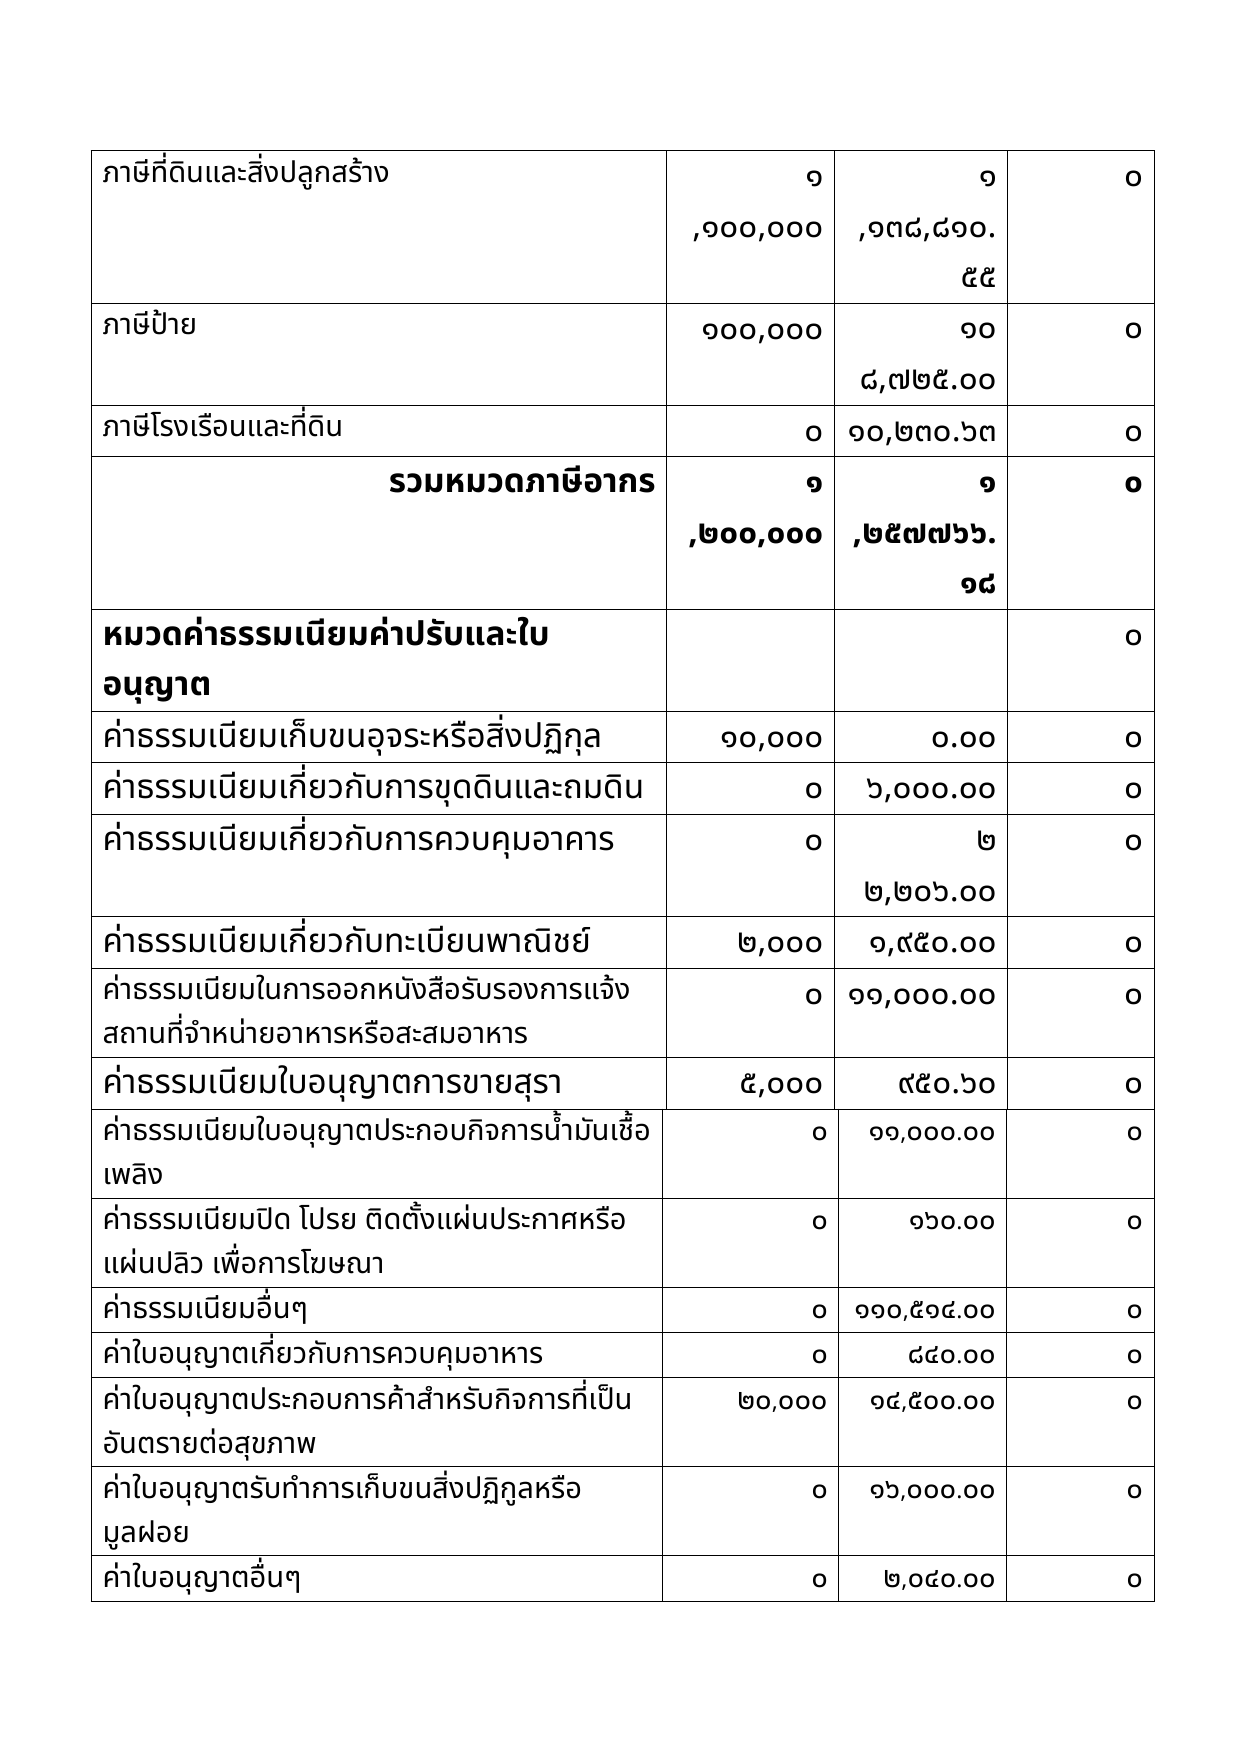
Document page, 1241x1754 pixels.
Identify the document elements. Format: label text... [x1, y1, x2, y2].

table_cell ๐ [1007, 1378, 1154, 1466]
table_cell ค่าใบอนุญาตเกี่ยวกับการควบคุมอาหาร [92, 1333, 662, 1377]
table_cell ๐ [663, 1199, 838, 1287]
table_cell ๑๐,๒๓๐.๖๓ [835, 406, 1007, 456]
table_cell ๑๐๐,๐๐๐ [667, 304, 834, 404]
table_cell ๐ [1008, 457, 1154, 609]
table_cell ๘๔๐.๐๐ [839, 1333, 1006, 1377]
table_cell ค่าธรรมเนียมอื่นๆ [92, 1288, 662, 1332]
table_cell ๑๔,๕๐๐.๐๐ [839, 1378, 1006, 1466]
table_cell ค่าธรรมเนียมเกี่ยวกับการควบคุมอาคาร [92, 815, 666, 916]
table_cell ๐ [1007, 1556, 1154, 1601]
table_cell ค่าธรรมเนียมเก็บขนอุจระหรือสิ่งปฏิกุล [92, 712, 666, 762]
table_cell ๐ [1008, 304, 1154, 404]
table_cell รวมหมวดภาษีอากร [92, 457, 666, 609]
table_cell หมวดค่าธรรมเนียมค่าปรับและใบอนุญาต [92, 610, 666, 711]
table_cell ๒๒,๒๐๖.๐๐ [835, 815, 1007, 916]
table_cell ๐ [1007, 1288, 1154, 1332]
table_cell ๐.๐๐ [835, 712, 1007, 762]
table_cell ค่าธรรมเนียมเกี่ยวกับการขุดดินและถมดิน [92, 763, 666, 814]
table_cell ๐ [667, 815, 834, 916]
table_cell ๐ [663, 1110, 838, 1198]
table_cell ค่าธรรมเนียมในการออกหนังสือรับรองการแจ้งสถานที่จำหน่ายอาหารหรือสะสมอาหาร [92, 969, 666, 1057]
table_cell ๐ [663, 1333, 838, 1377]
table_cell [667, 610, 834, 711]
table_cell ค่าใบอนุญาตอื่นๆ [92, 1556, 662, 1601]
table_cell ๐ [1007, 1467, 1154, 1555]
table_cell ๐ [667, 969, 834, 1057]
table_cell ๖,๐๐๐.๐๐ [835, 763, 1007, 814]
table_cell ค่าธรรมเนียมใบอนุญาตการขายสุรา [92, 1058, 666, 1108]
table_cell ภาษีที่ดินและสิ่งปลูกสร้าง [92, 151, 666, 302]
table_cell ๑๐,๐๐๐ [667, 712, 834, 762]
table_cell ๒,๐๐๐ [667, 917, 834, 968]
table_cell ๐ [1008, 969, 1154, 1057]
table_cell ๐ [1007, 1333, 1154, 1377]
table_cell ค่าธรรมเนียมใบอนุญาตประกอบกิจการน้ำมันเชื้อเพลิง [92, 1110, 662, 1198]
table_cell ๑๐๘,๗๒๕.๐๐ [835, 304, 1007, 404]
table_cell ๑,๙๕๐.๐๐ [835, 917, 1007, 968]
table_cell ๒,๐๔๐.๐๐ [839, 1556, 1006, 1601]
table_cell ๒๐,๐๐๐ [663, 1378, 838, 1466]
table_cell ค่าธรรมเนียมเกี่ยวกับทะเบียนพาณิชย์ [92, 917, 666, 968]
table_cell ค่าใบอนุญาตประกอบการค้าสำหรับกิจการที่เป็นอันตรายต่อสุขภาพ [92, 1378, 662, 1466]
table_cell ๐ [1008, 610, 1154, 711]
table_cell [835, 610, 1007, 711]
table_cell ๐ [1008, 1058, 1154, 1108]
table_cell ๐ [1008, 406, 1154, 456]
table_cell ๕,๐๐๐ [667, 1058, 834, 1108]
table_cell ๑,๑๐๐,๐๐๐ [667, 151, 834, 302]
table_cell ๐ [1007, 1199, 1154, 1287]
table_cell ๐ [667, 406, 834, 456]
table_cell ๑๑,๐๐๐.๐๐ [839, 1110, 1006, 1198]
table_cell ๐ [1007, 1110, 1154, 1198]
table_cell ๐ [1008, 917, 1154, 968]
table_cell ๐ [1008, 815, 1154, 916]
table_cell ๐ [1008, 712, 1154, 762]
table_cell ๐ [663, 1467, 838, 1555]
table_cell ๙๕๐.๖๐ [835, 1058, 1007, 1108]
table_cell ภาษีป้าย [92, 304, 666, 404]
table_cell ๑๖๐.๐๐ [839, 1199, 1006, 1287]
table_cell ๐ [667, 763, 834, 814]
table_cell ๐ [663, 1556, 838, 1601]
table_cell ๐ [663, 1288, 838, 1332]
table_cell ๑,๒๕๗๗๖๖.๑๘ [835, 457, 1007, 609]
table_cell ๐ [1008, 763, 1154, 814]
table_cell ๐ [1008, 151, 1154, 302]
table_cell ค่าธรรมเนียมปิด โปรย ติดตั้งแผ่นประกาศหรือแผ่นปลิว เพื่อการโฆษณา [92, 1199, 662, 1287]
table_cell ๑๑๐,๕๑๔.๐๐ [839, 1288, 1006, 1332]
table_cell ๑๖,๐๐๐.๐๐ [839, 1467, 1006, 1555]
table_cell ๑,๒๐๐,๐๐๐ [667, 457, 834, 609]
table_cell ค่าใบอนุญาตรับทำการเก็บขนสิ่งปฏิกูลหรือมูลฝอย [92, 1467, 662, 1555]
table_cell ภาษีโรงเรือนและที่ดิน [92, 406, 666, 456]
table_cell ๑,๑๓๘,๘๑๐.๕๕ [835, 151, 1007, 302]
table_cell ๑๑,๐๐๐.๐๐ [835, 969, 1007, 1057]
